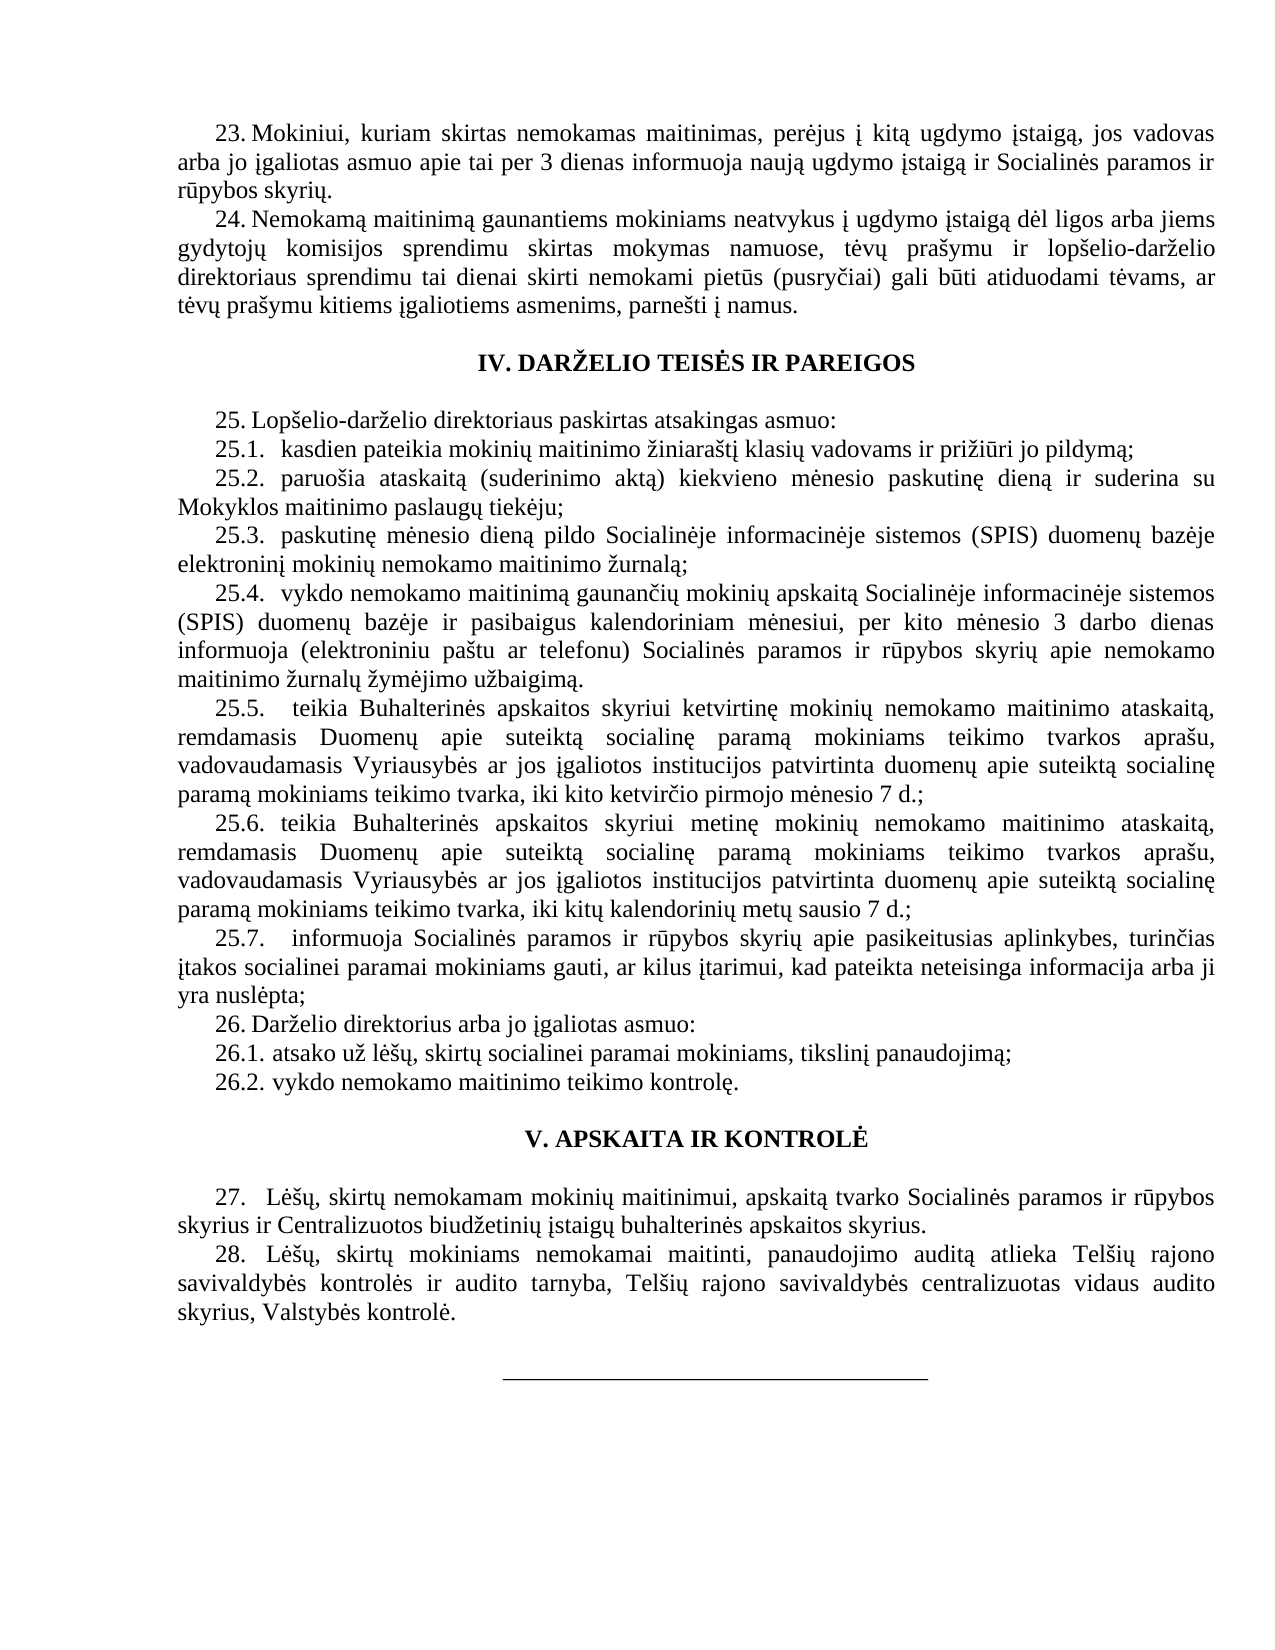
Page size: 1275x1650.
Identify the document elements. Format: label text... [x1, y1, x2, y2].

list paruošia ataskaitą (suderinimo aktą) kiekvieno mėnesio paskutinę dieną ir suderina su Mokyklos maitinimo paslaugų tiekėju; [177, 463, 1216, 521]
list vykdo nemokamo maitinimo teikimo kontrolę. [215, 1067, 1216, 1096]
list Nemokamą maitinimą gaunantiems mokiniams neatvykus į ugdymo įstaigą dėl ligos arba jiems gydytojų komisijos sprendimu skirtas mokymas namuose, tėvų prašymu ir lopšelio-darželio direktoriaus sprendimu tai dienai skirti nemokami pietūs (pusryčiai) gali būti atiduodami tėvams, ar tėvų prašymu kitiems įgaliotiems asmenims, parnešti į namus. [177, 204, 1216, 319]
list teikia Buhalterinės apskaitos skyriui ketvirtinę mokinių nemokamo maitinimo ataskaitą, remdamasis Duomenų apie suteiktą socialinę paramą mokiniams teikimo tvarkos aprašu, vadovaudamasis Vyriausybės ar jos įgaliotos institucijos patvirtinta duomenų apie suteiktą socialinę paramą mokiniams teikimo tvarka, iki kito ketvirčio pirmojo mėnesio 7 d.; [177, 693, 1216, 808]
list atsako už lėšų, skirtų socialinei paramai mokiniams, tikslinį panaudojimą; [215, 1038, 1216, 1067]
list Lėšų, skirtų nemokamam mokinių maitinimui, apskaitą tvarko Socialinės paramos ir rūpybos skyrius ir Centralizuotos biudžetinių įstaigų buhalterinės apskaitos skyrius. [177, 1182, 1216, 1239]
text V. APSKAITA IR KONTROLĖ [177, 1124, 1216, 1153]
list Mokiniui, kuriam skirtas nemokamas maitinimas, perėjus į kitą ugdymo įstaigą, jos vadovas arba jo įgaliotas asmuo apie tai per 3 dienas informuoja naują ugdymo įstaigą ir Socialinės paramos ir rūpybos skyrių. [177, 118, 1216, 204]
list __________________________________ [215, 1326, 1216, 1383]
list kasdien pateikia mokinių maitinimo žiniaraštį klasių vadovams ir prižiūri jo pildymą; [215, 434, 1216, 463]
list paskutinę mėnesio dieną pildo Socialinėje informacinėje sistemos (SPIS) duomenų bazėje elektroninį mokinių nemokamo maitinimo žurnalą; [177, 521, 1216, 578]
list IV. DARŽELIO TEISĖS IR PAREIGOS [177, 348, 1216, 377]
list Darželio direktorius arba jo įgaliotas asmuo: [215, 1009, 1216, 1038]
list vykdo nemokamo maitinimą gaunančių mokinių apskaitą Socialinėje informacinėje sistemos (SPIS) duomenų bazėje ir pasibaigus kalendoriniam mėnesiui, per kito mėnesio 3 darbo dienas informuoja (elektroniniu paštu ar telefonu) Socialinės paramos ir rūpybos skyrių apie nemokamo maitinimo žurnalų žymėjimo užbaigimą. [177, 578, 1216, 693]
list teikia Buhalterinės apskaitos skyriui metinę mokinių nemokamo maitinimo ataskaitą, remdamasis Duomenų apie suteiktą socialinę paramą mokiniams teikimo tvarkos aprašu, vadovaudamasis Vyriausybės ar jos įgaliotos institucijos patvirtinta duomenų apie suteiktą socialinę paramą mokiniams teikimo tvarka, iki kitų kalendorinių metų sausio 7 d.; [177, 808, 1216, 923]
list informuoja Socialinės paramos ir rūpybos skyrių apie pasikeitusias aplinkybes, turinčias įtakos socialinei paramai mokiniams gauti, ar kilus įtarimui, kad pateikta neteisinga informacija arba ji yra nuslėpta; [177, 923, 1216, 1009]
list Lėšų, skirtų mokiniams nemokamai maitinti, panaudojimo auditą atlieka Telšių rajono savivaldybės kontrolės ir audito tarnyba, Telšių rajono savivaldybės centralizuotas vidaus audito skyrius, Valstybės kontrolė. [177, 1239, 1216, 1326]
list Lopšelio-darželio direktoriaus paskirtas atsakingas asmuo: [215, 406, 1216, 434]
